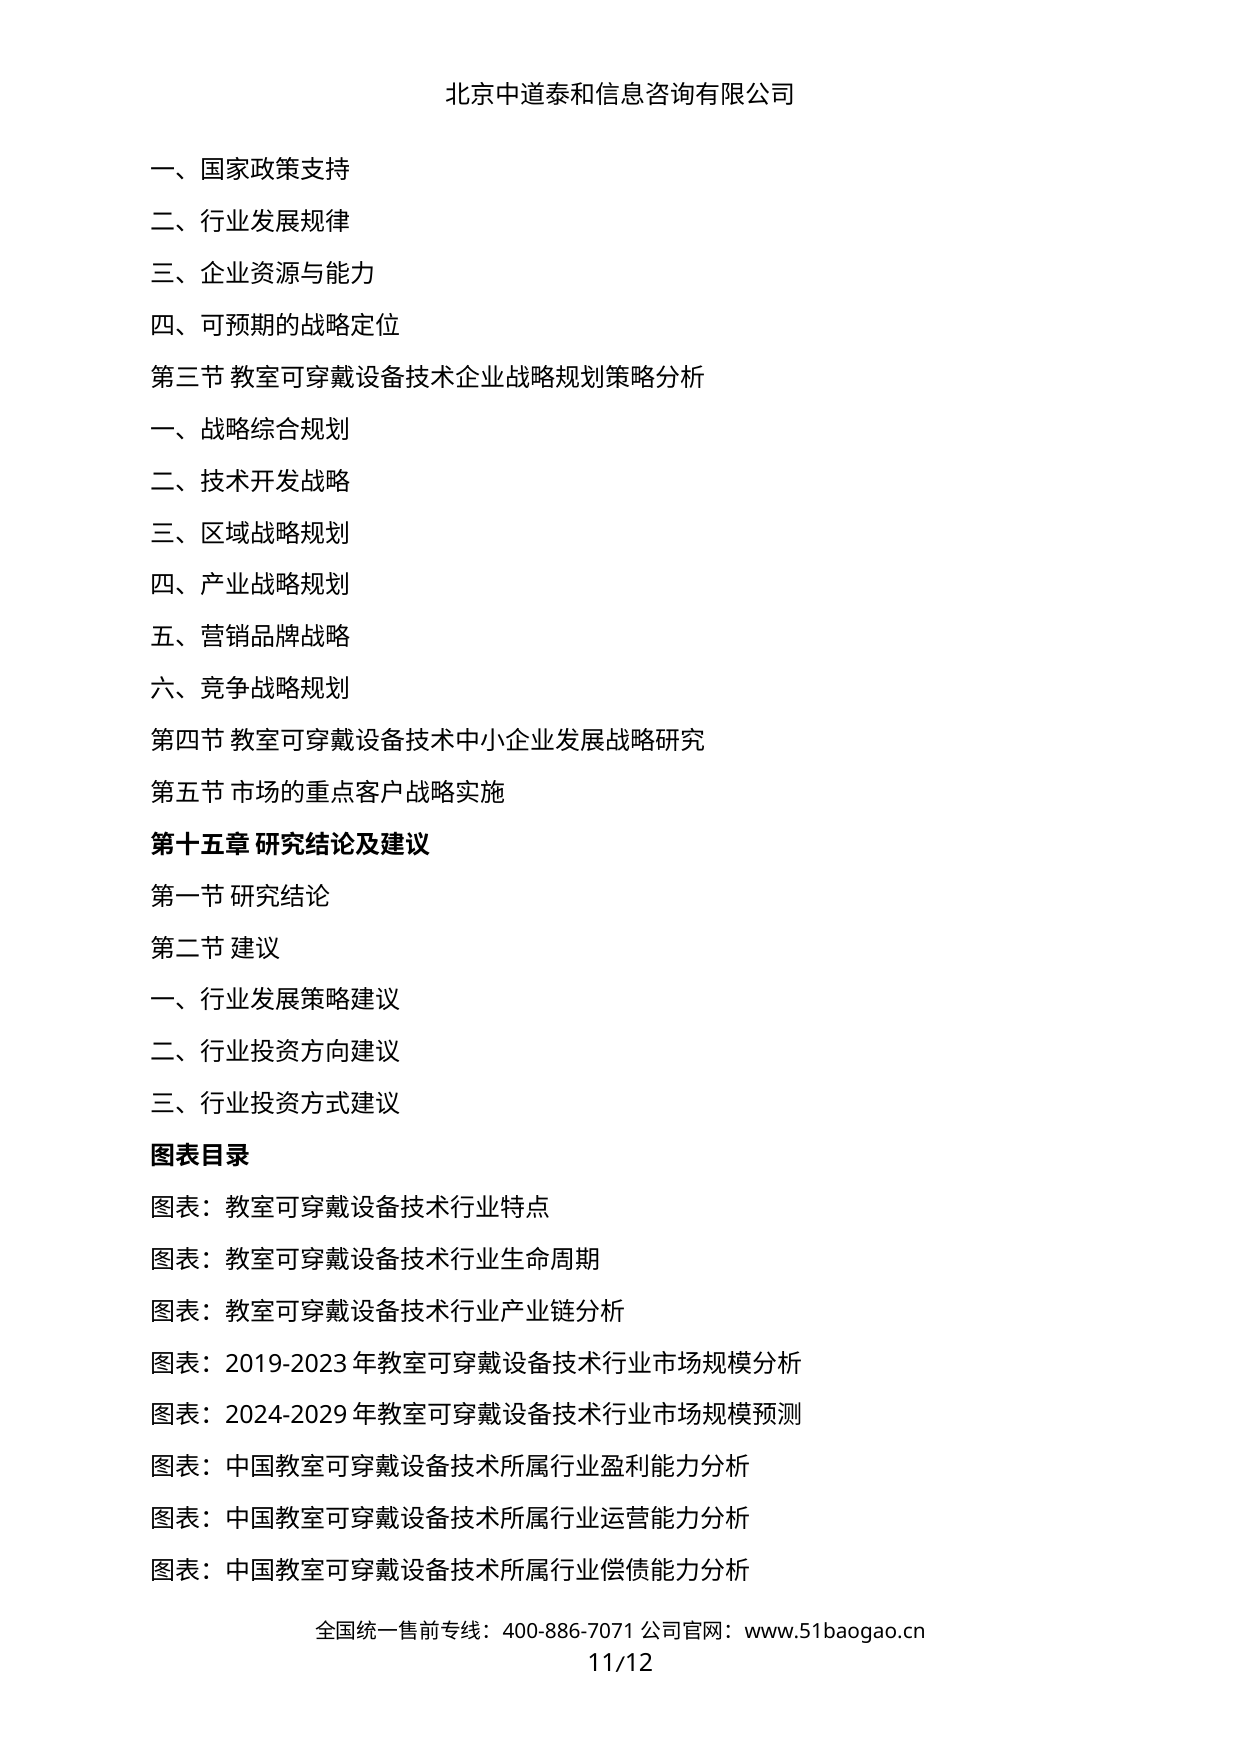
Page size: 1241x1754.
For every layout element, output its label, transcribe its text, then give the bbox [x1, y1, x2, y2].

text 第十五章 研究结论及建议 [150, 824, 1090, 861]
text 图表：中国教室可穿戴设备技术所属行业偿债能力分析 [150, 1551, 1090, 1587]
text 图表：2024-2029年教室可穿戴设备技术行业市场规模预测 [150, 1395, 1090, 1431]
text 三、行业投资方式建议 [150, 1084, 1090, 1120]
text 图表：教室可穿戴设备技术行业产业链分析 [150, 1291, 1090, 1327]
text 第五节 市场的重点客户战略实施 [150, 772, 1090, 809]
text 三、区域战略规划 [150, 513, 1090, 549]
text 第四节 教室可穿戴设备技术中小企业发展战略研究 [150, 721, 1090, 757]
text 一、国家政策支持 [150, 150, 1090, 186]
text 图表：2019-2023年教室可穿戴设备技术行业市场规模分析 [150, 1343, 1090, 1379]
text 图表目录 [150, 1136, 1090, 1172]
text 图表：教室可穿戴设备技术行业特点 [150, 1187, 1090, 1224]
text 二、行业发展规律 [150, 202, 1090, 238]
text 一、战略综合规划 [150, 409, 1090, 446]
text 图表：中国教室可穿戴设备技术所属行业运营能力分析 [150, 1499, 1090, 1535]
text 第三节 教室可穿戴设备技术企业战略规划策略分析 [150, 357, 1090, 394]
text 二、行业投资方向建议 [150, 1032, 1090, 1068]
text 四、可预期的战略定位 [150, 306, 1090, 342]
text 四、产业战略规划 [150, 565, 1090, 601]
text 二、技术开发战略 [150, 461, 1090, 497]
text 第二节 建议 [150, 928, 1090, 964]
text 五、营销品牌战略 [150, 617, 1090, 653]
text 图表：教室可穿戴设备技术行业生命周期 [150, 1239, 1090, 1276]
text 六、竞争战略规划 [150, 669, 1090, 705]
text 图表：中国教室可穿戴设备技术所属行业盈利能力分析 [150, 1447, 1090, 1483]
text 三、企业资源与能力 [150, 254, 1090, 290]
text 一、行业发展策略建议 [150, 980, 1090, 1016]
text 第一节 研究结论 [150, 876, 1090, 912]
